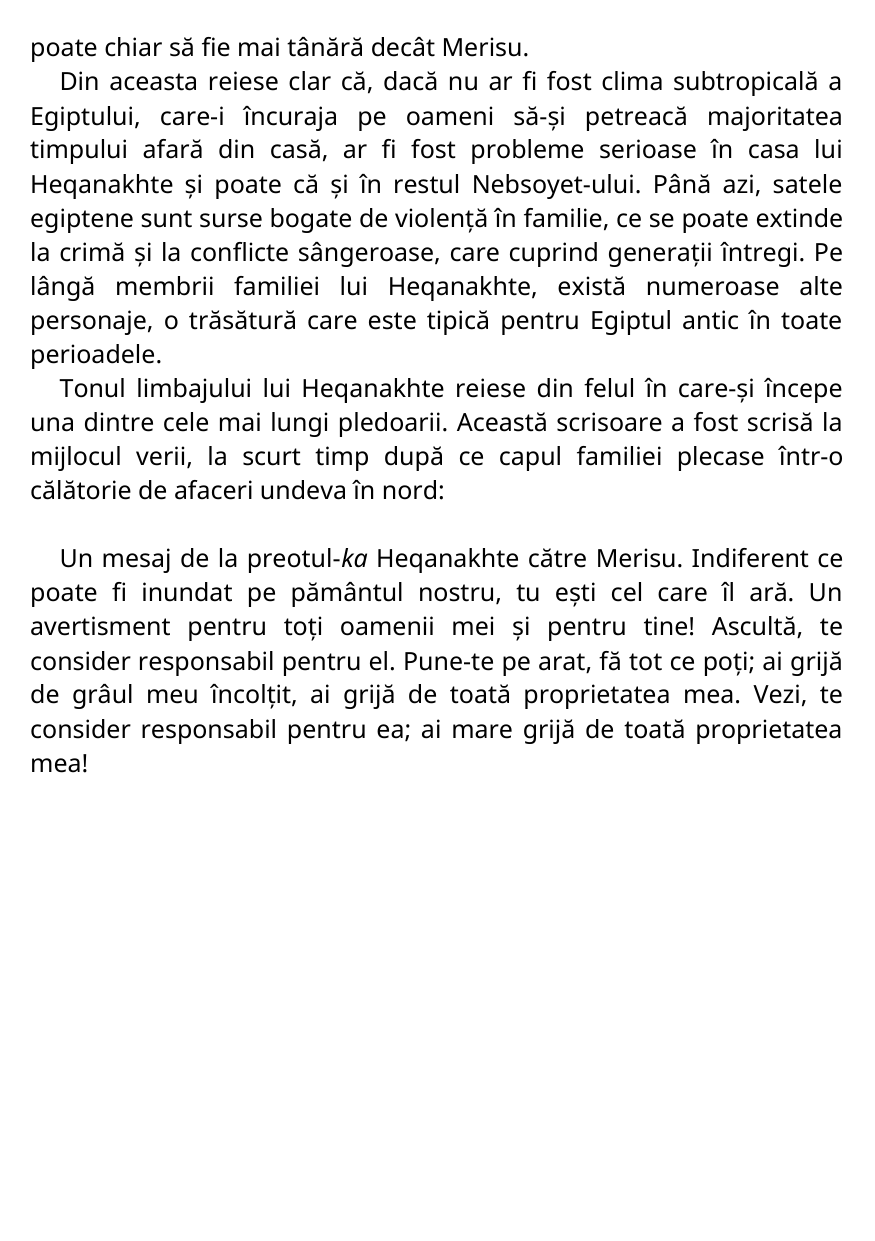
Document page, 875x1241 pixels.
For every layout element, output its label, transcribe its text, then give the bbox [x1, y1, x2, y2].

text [30, 30, 844, 64]
text Tonul limbajului lui Heqanakhte reiese din felul în care-şi începe una dintre cele mai lungi pledoarii. Această scrisoare a fost scrisă la mijlocul verii, la scurt timp după ce capul familiei plecase într-o călătorie de afaceri undeva în nord: [30, 371, 844, 507]
text Un mesaj de la preotul-ka Heqanakhte către Merisu. Indiferent ce poate fi inundat pe pământul nostru, tu eşti cel care îl ară. Un avertisment pentru toţi oamenii mei şi pentru tine! Ascultă, te consider responsabil pentru el. Pune-te pe arat, fă tot ce poţi; ai grijă de grâul meu încolţit, ai grijă de toată proprietatea mea. Vezi, te consider responsabil pentru ea; ai mare grijă de toată proprietatea mea! [30, 541, 844, 779]
text Din aceasta reiese clar că, dacă nu ar fi fost clima subtropicală a Egiptului, care-i încuraja pe oameni să-şi petreacă majoritatea timpului afară din casă, ar fi fost probleme serioase în casa lui Heqanakhte şi poate că şi în restul Nebsoyet-ului. Până azi, satele egiptene sunt surse bogate de violenţă în familie, ce se poate extinde la crimă şi la conflicte sângeroase, care cuprind generaţii întregi. Pe lângă membrii familiei lui Heqanakhte, există numeroase alte personaje, o trăsătură care este tipică pentru Egiptul antic în toate perioadele. [30, 64, 844, 371]
